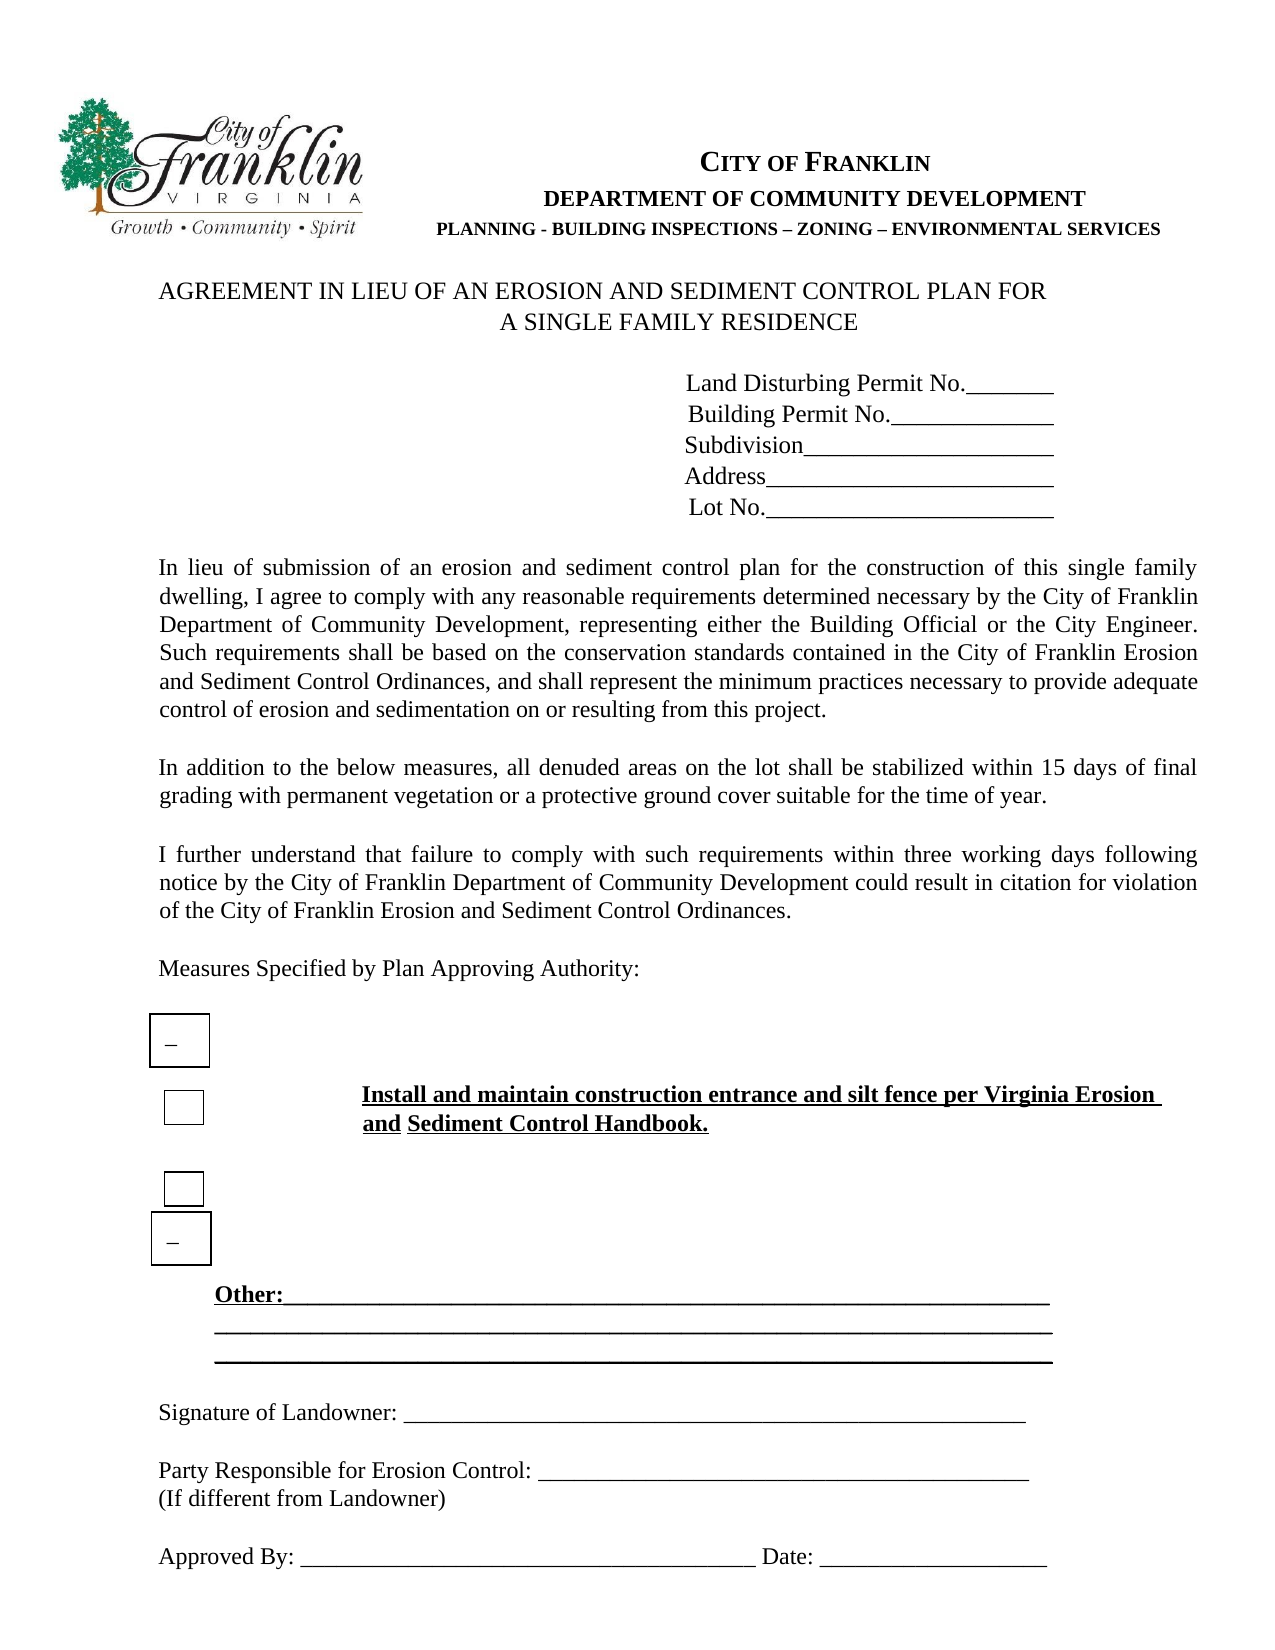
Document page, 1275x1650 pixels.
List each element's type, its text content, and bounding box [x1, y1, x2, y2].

subtitle A SINGLE FAMILY RESIDENCE [158, 307, 1200, 336]
text Other:________________________________________________________________ [214, 1279, 1200, 1307]
text Land Disturbing Permit No._______ [75, 368, 1200, 397]
text AGREEMENT IN LIEU OF AN EROSION AND SEDIMENT CONTROL PLAN FOR [158, 276, 1200, 305]
picture [54, 92, 379, 243]
text I further understand that failure to comply with such requirements within three working days following notice by the City of Franklin Department of Community Development could result in citation for violation of the City of Franklin Erosion and Sediment Control Ordinances. [158, 839, 1200, 924]
text In addition to the below measures, all denuded areas on the lot shall be stabilized within 15 days of final grading with permanent vegetation or a protective ground cover suitable for the time of year. [158, 753, 1200, 809]
text ______________________________________________________________________ [214, 1309, 1200, 1337]
text CITY OF FRANKLIN [379, 144, 1148, 177]
text PLANNING - BUILDING INSPECTIONS – ZONING – ENVIRONMENTAL SERVICES [379, 217, 1200, 239]
text Signature of Landowner: ____________________________________________________ [158, 1397, 1200, 1425]
text In lieu of submission of an erosion and sediment control plan for the construction of this single family dwelling, I agree to comply with any reasonable requirements determined necessary by the City of Franklin Department of Community Development, representing either the Building Official or the City Engineer. Such requirements shall be based on the conservation standards contained in the City of Franklin Erosion and Sediment Control Ordinances, and shall represent the minimum practices necessary to provide adequate control of erosion and sedimentation on or resulting from this project. [158, 553, 1200, 723]
text Lot No._______________________ [75, 492, 1200, 521]
text Install and maintain construction entrance and silt fence per Virginia Erosion and Sediment Control Handbook. [214, 1081, 1200, 1136]
text Subdivision____________________ [75, 430, 1200, 459]
text Address_______________________ [75, 461, 1200, 490]
text DEPARTMENT OF COMMUNITY DEVELOPMENT [379, 185, 1148, 211]
text Party Responsible for Erosion Control: _________________________________________ [158, 1456, 1200, 1483]
text ______________________________________________________________________ [214, 1338, 1200, 1366]
text Measures Specified by Plan Approving Authority: [158, 954, 1200, 982]
text (If different from Landowner) [158, 1484, 1200, 1512]
text Building Permit No._____________ [75, 399, 1200, 428]
text Approved By: ______________________________________ Date: ___________________ [158, 1542, 1200, 1570]
